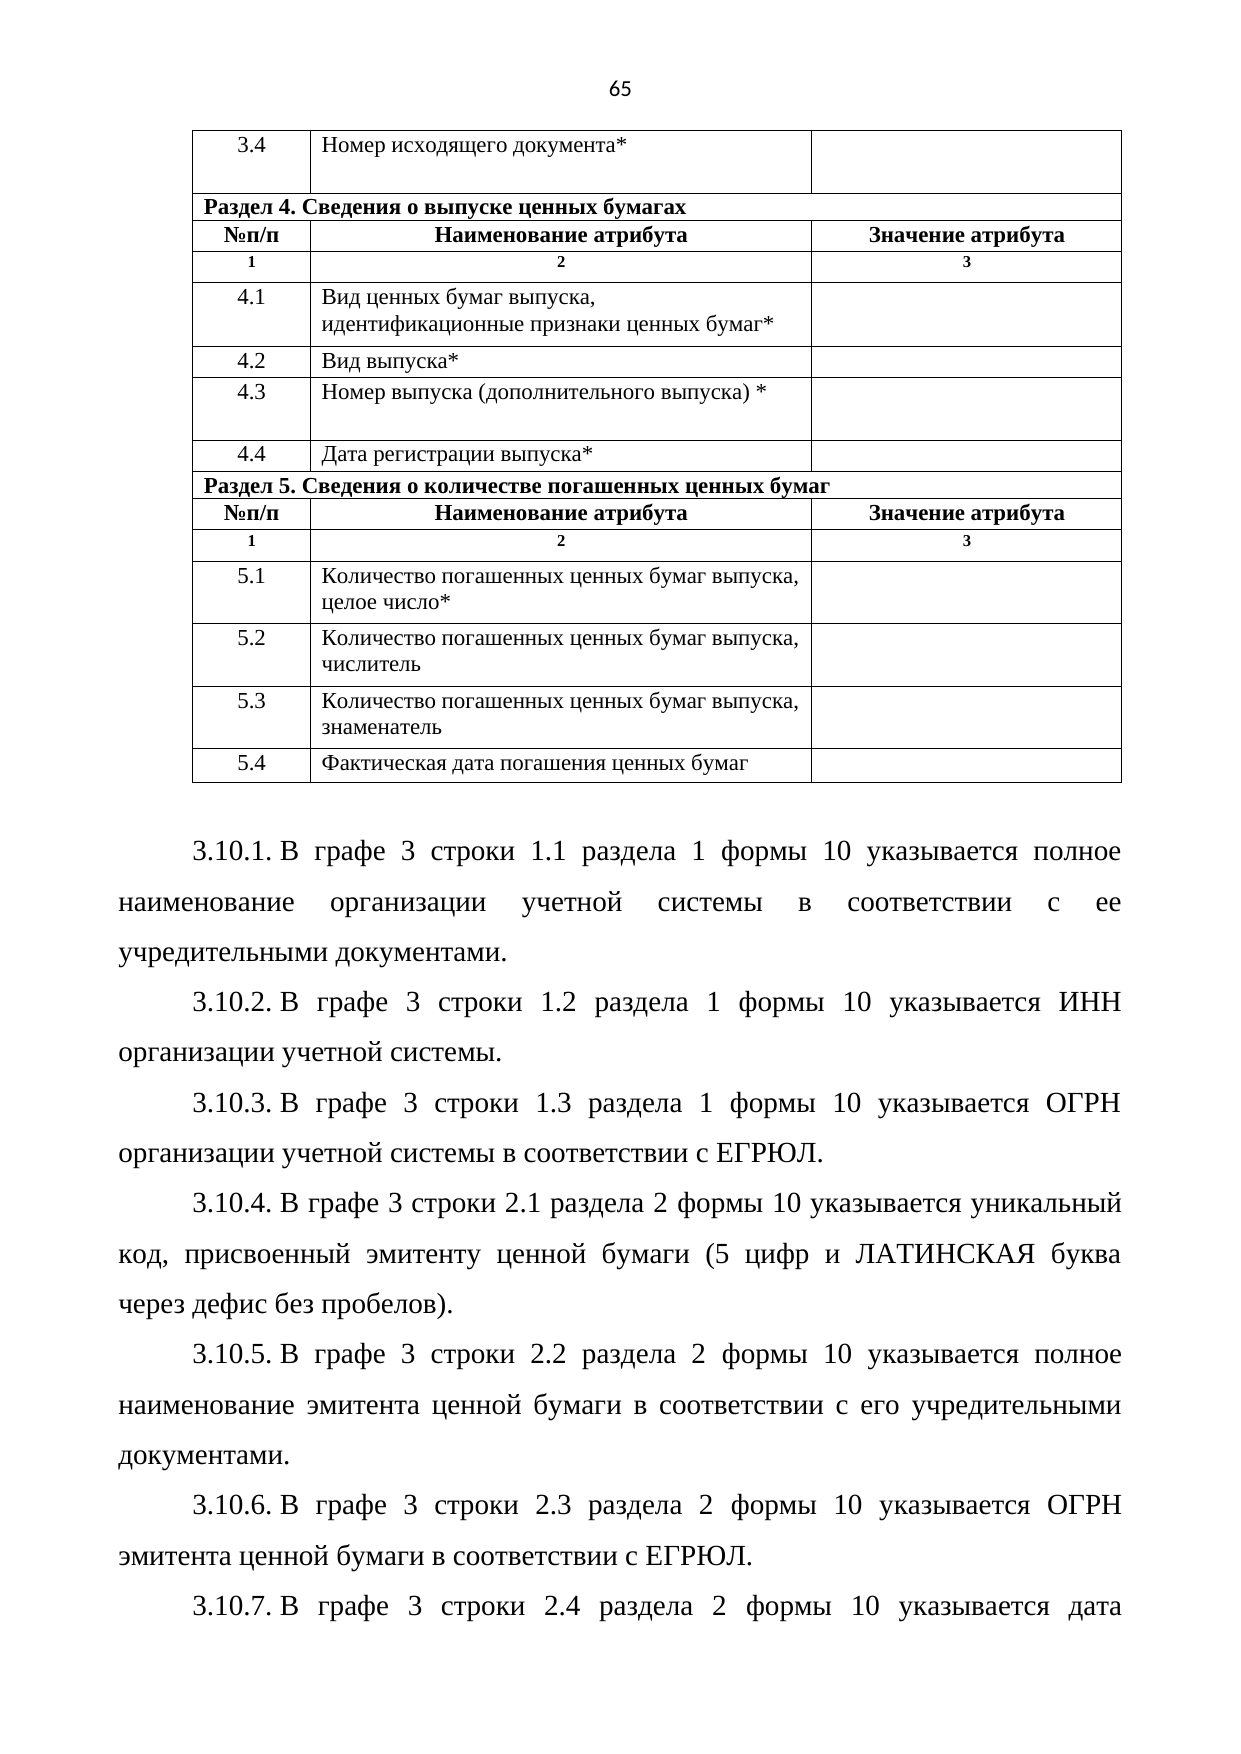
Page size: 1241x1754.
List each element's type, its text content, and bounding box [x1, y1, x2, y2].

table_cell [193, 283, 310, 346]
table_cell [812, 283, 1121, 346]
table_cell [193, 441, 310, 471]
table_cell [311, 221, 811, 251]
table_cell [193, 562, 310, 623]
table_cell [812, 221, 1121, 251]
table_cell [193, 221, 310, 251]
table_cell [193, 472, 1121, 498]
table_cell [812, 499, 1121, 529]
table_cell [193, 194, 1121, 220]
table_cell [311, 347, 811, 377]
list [118, 1588, 1122, 1622]
list В графе 3 строки 1.2 раздела 1 формы 10 указывается ИНН организации учетной системы. [118, 984, 1122, 1068]
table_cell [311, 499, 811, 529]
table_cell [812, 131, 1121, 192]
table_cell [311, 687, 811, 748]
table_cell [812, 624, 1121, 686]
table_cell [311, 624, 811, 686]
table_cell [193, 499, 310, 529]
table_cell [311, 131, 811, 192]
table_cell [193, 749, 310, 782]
list В графе 3 строки 2.3 раздела 2 формы 10 указывается ОГРН эмитента ценной бумаги в соответствии с ЕГРЮЛ. [118, 1487, 1122, 1571]
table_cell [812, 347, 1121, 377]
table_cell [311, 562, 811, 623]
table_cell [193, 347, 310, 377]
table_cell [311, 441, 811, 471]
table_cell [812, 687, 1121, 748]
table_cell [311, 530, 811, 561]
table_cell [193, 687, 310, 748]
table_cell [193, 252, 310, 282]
list В графе 3 строки 1.1 раздела 1 формы 10 указывается полное наименование организации учетной системы в соответствии с ее учредительными документами. [118, 833, 1122, 967]
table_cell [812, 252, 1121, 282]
list В графе 3 строки 2.2 раздела 2 формы 10 указывается полное наименование эмитента ценной бумаги в соответствии с его учредительными документами. [118, 1336, 1122, 1471]
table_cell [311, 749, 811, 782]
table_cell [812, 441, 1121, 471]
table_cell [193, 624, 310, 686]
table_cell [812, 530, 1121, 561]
list В графе 3 строки 1.3 раздела 1 формы 10 указывается ОГРН организации учетной системы в соответствии с ЕГРЮЛ. [118, 1085, 1122, 1169]
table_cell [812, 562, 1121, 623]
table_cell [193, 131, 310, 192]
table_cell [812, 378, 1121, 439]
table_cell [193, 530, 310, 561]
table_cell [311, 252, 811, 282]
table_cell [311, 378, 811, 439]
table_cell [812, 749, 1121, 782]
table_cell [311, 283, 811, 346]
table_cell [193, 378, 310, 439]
list В графе 3 строки 2.1 раздела 2 формы 10 указывается уникальный код, присвоенный эмитенту ценной бумаги (5 цифр и ЛАТИНСКАЯ буква через дефис без пробелов). [118, 1186, 1122, 1320]
